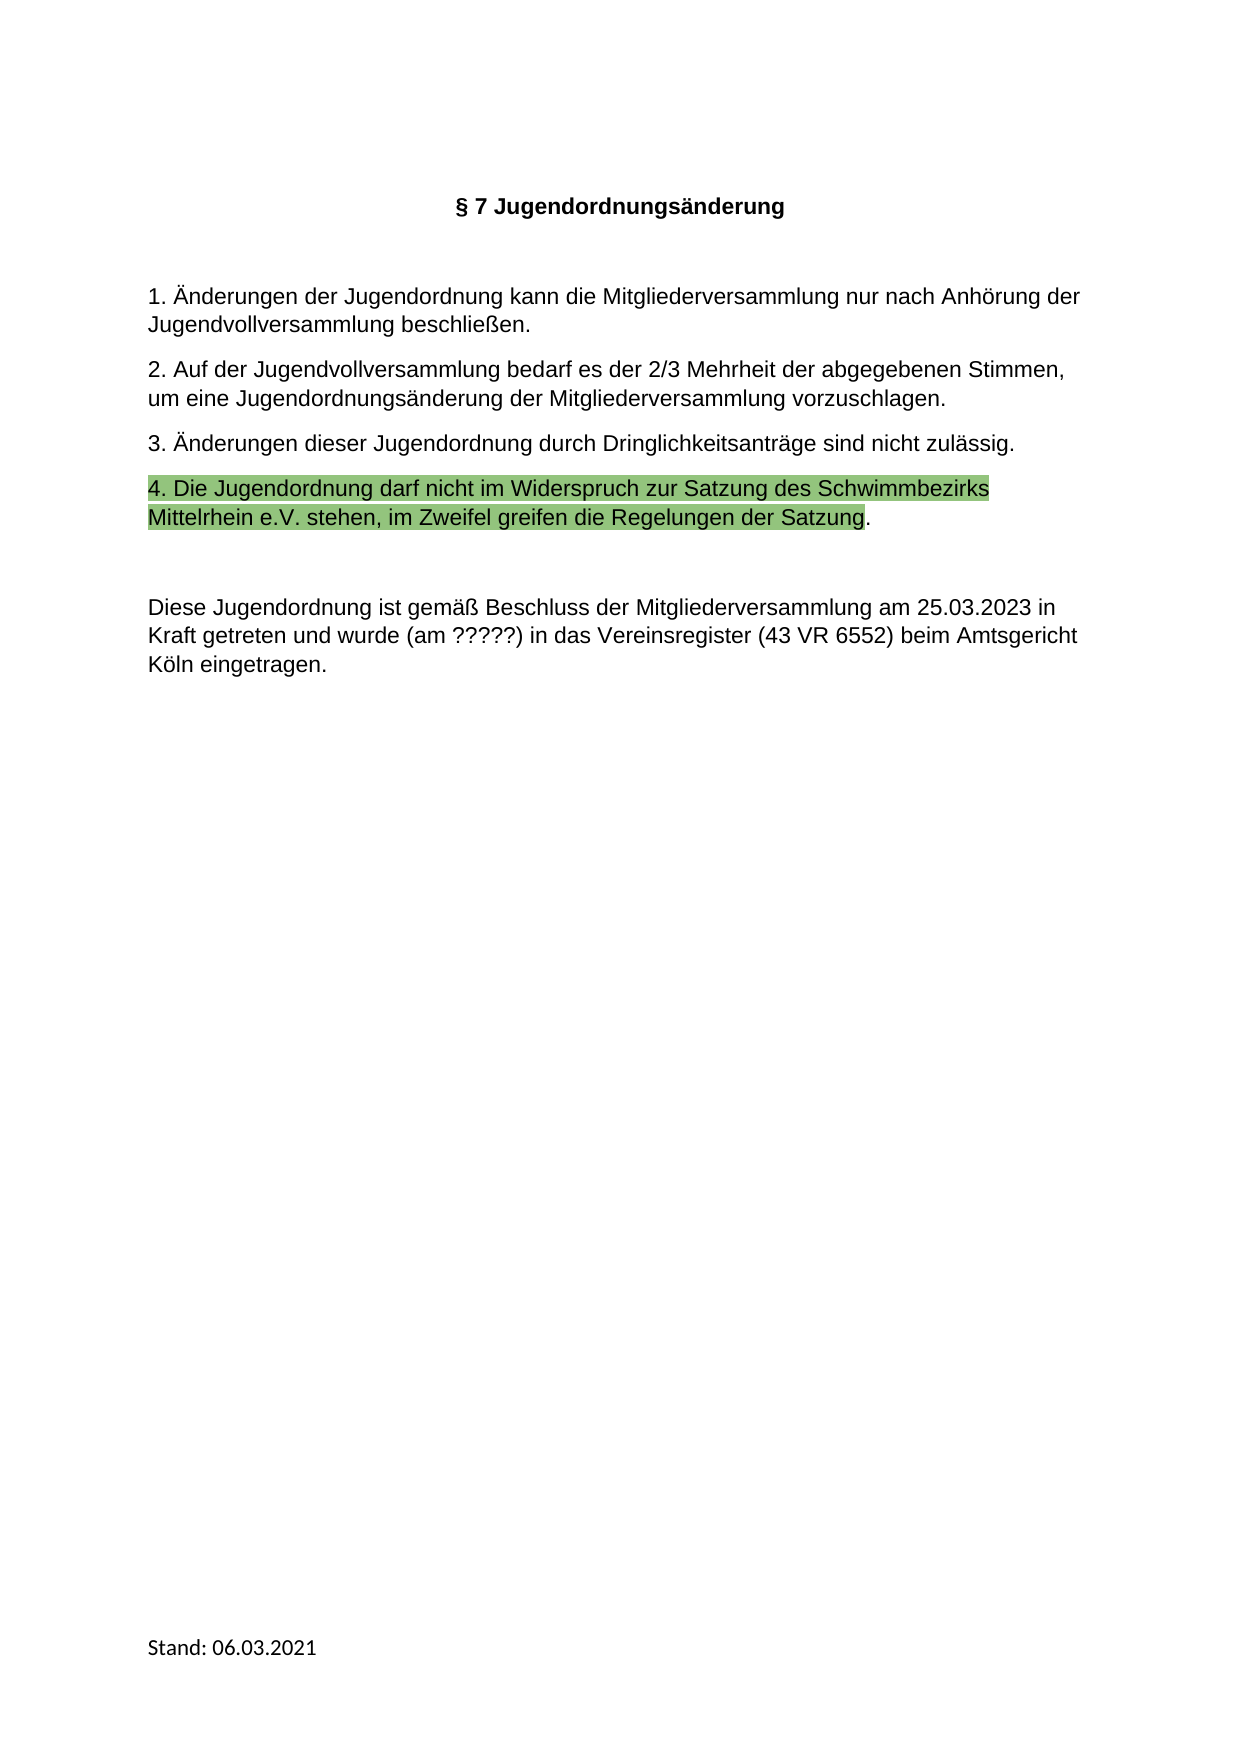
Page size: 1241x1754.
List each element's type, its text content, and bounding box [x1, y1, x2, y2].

text 1. Änderungen der Jugendordnung kann die Mitgliederversammlung nur nach Anhörung der Jugendvollversammlung beschließen. [148, 283, 1093, 338]
text 3. Änderungen dieser Jugendordnung durch Dringlichkeitsanträge sind nicht zulässig. [148, 430, 1093, 456]
text 2. Auf der Jugendvollversammlung bedarf es der 2/3 Mehrheit der abgegebenen Stimmen, um eine Jugendordnungsänderung der Mitgliederversammlung vorzuschlagen. [148, 356, 1093, 411]
text § 7 Jugendordnungsänderung [148, 193, 1093, 219]
text 4. Die Jugendordnung darf nicht im Widerspruch zur Satzung des Schwimmbezirks Mittelrhein e.V. stehen, im Zweifel greifen die Regelungen der Satzung. [148, 475, 1093, 530]
text Diese Jugendordnung ist gemäß Beschluss der Mitgliederversammlung am 25.03.2023 in Kraft getreten und wurde (am ?????) in das Vereinsregister (43 VR 6552) beim Amtsgericht Köln eingetragen. [148, 594, 1093, 677]
